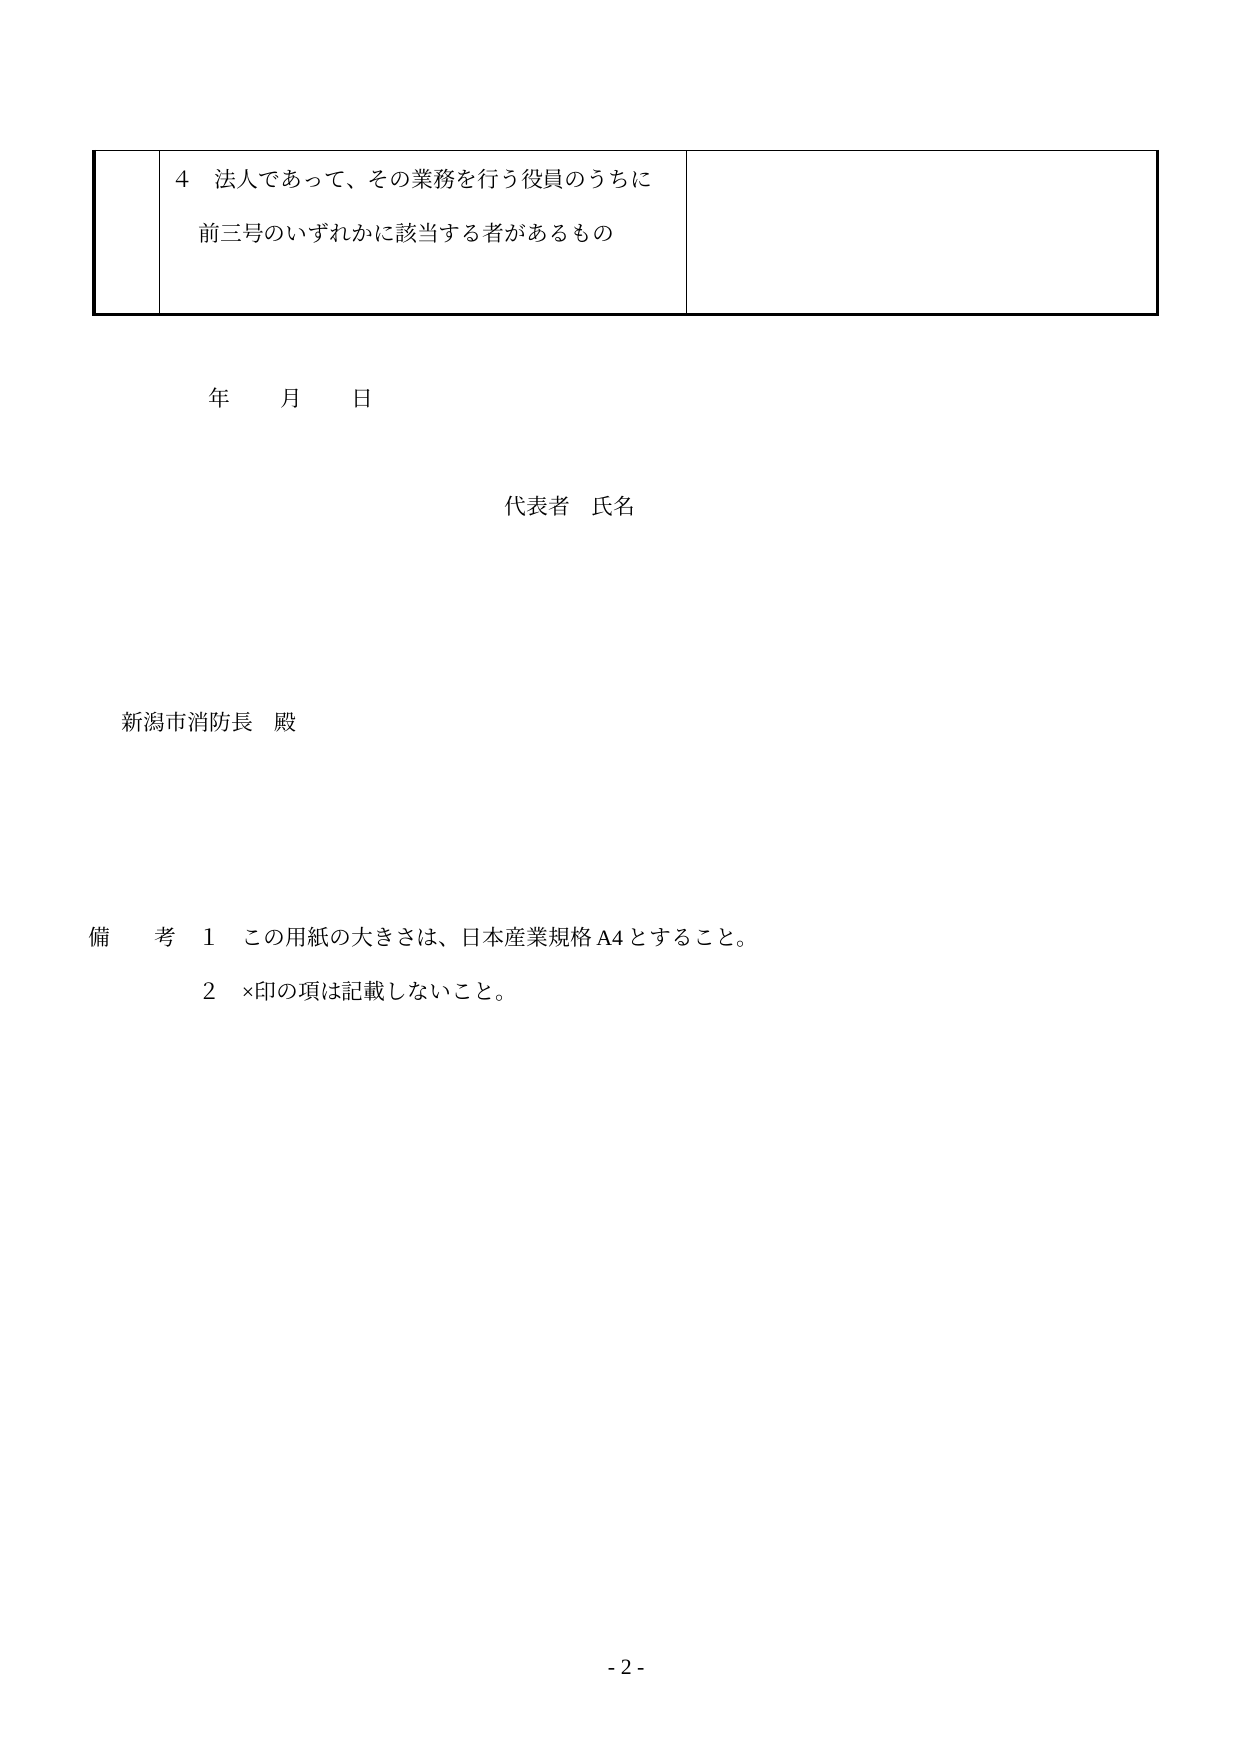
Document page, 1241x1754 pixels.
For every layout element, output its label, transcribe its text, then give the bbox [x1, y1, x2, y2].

table_cell [687, 151, 1156, 313]
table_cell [160, 151, 686, 313]
text 新潟市消防長 殿 [88, 693, 1163, 747]
text 代表者 氏名 [88, 478, 1163, 532]
text 年 月 日 [209, 370, 1163, 424]
text 備 考 １ この用紙の大きさは、日本産業規格A4とすること。 [88, 909, 1163, 963]
text ２ ×印の項は記載しないこと。 [88, 963, 1163, 1017]
